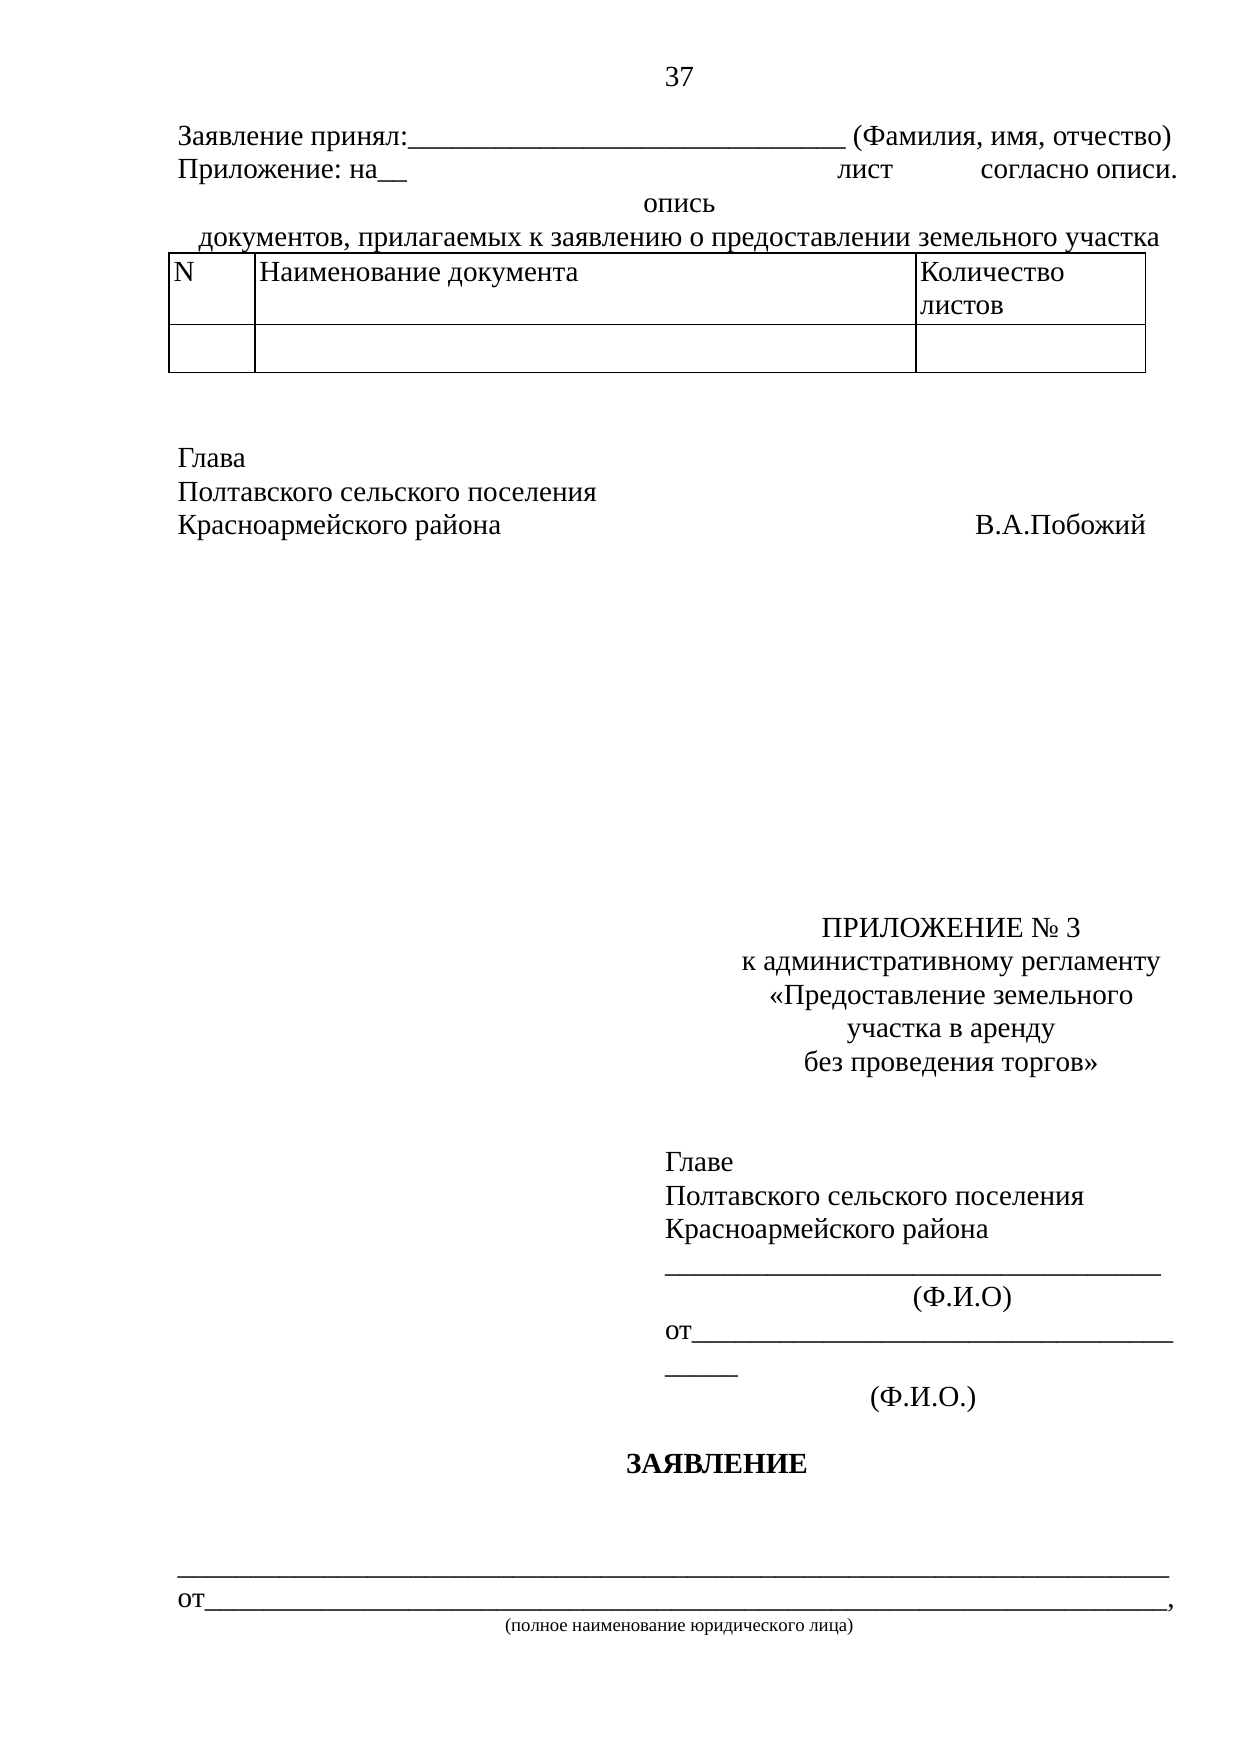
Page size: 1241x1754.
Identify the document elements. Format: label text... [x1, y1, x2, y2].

text Приложение: на__ лист согласно описи. [177, 152, 1181, 185]
table_cell [917, 325, 1145, 371]
table_header Количество листов [917, 254, 1145, 323]
text от______________________________________ [665, 1312, 1181, 1379]
text документов, прилагаемых к заявлению о предоставлении земельного участка [177, 219, 1181, 252]
text Полтавского сельского поселения [665, 1178, 1181, 1212]
table_cell [256, 325, 915, 371]
text Главе [665, 1144, 1181, 1178]
text (полное наименование юридического лица) [177, 1614, 1181, 1636]
text Красноармейского района [665, 1212, 1181, 1245]
table_header Наименование документа [256, 254, 915, 323]
title без проведения торгов» [721, 1044, 1181, 1077]
text ПРИЛОЖЕНИЕ № 3 [721, 910, 1181, 943]
text Заявление принял:______________________________ (Фамилия, имя, отчество) [177, 118, 1181, 152]
text ЗАЯВЛЕНИЕ [177, 1446, 1181, 1480]
text __________________________________ [665, 1245, 1181, 1279]
table_header N [170, 254, 254, 323]
text опись [177, 185, 1181, 219]
table_cell [170, 325, 254, 371]
text (Ф.И.О) [665, 1279, 1181, 1312]
text (Ф.И.О.) [665, 1379, 1181, 1413]
text Полтавского сельского поселения [177, 474, 1181, 507]
text от__________________________________________________________________, [177, 1581, 1181, 1614]
text к административному регламенту [721, 943, 1181, 977]
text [177, 1547, 1181, 1581]
text Красноармейского района В.А.Побожий [177, 507, 1181, 541]
text Глава [177, 440, 1181, 474]
title «Предоставление земельного участка в аренду [721, 977, 1181, 1044]
